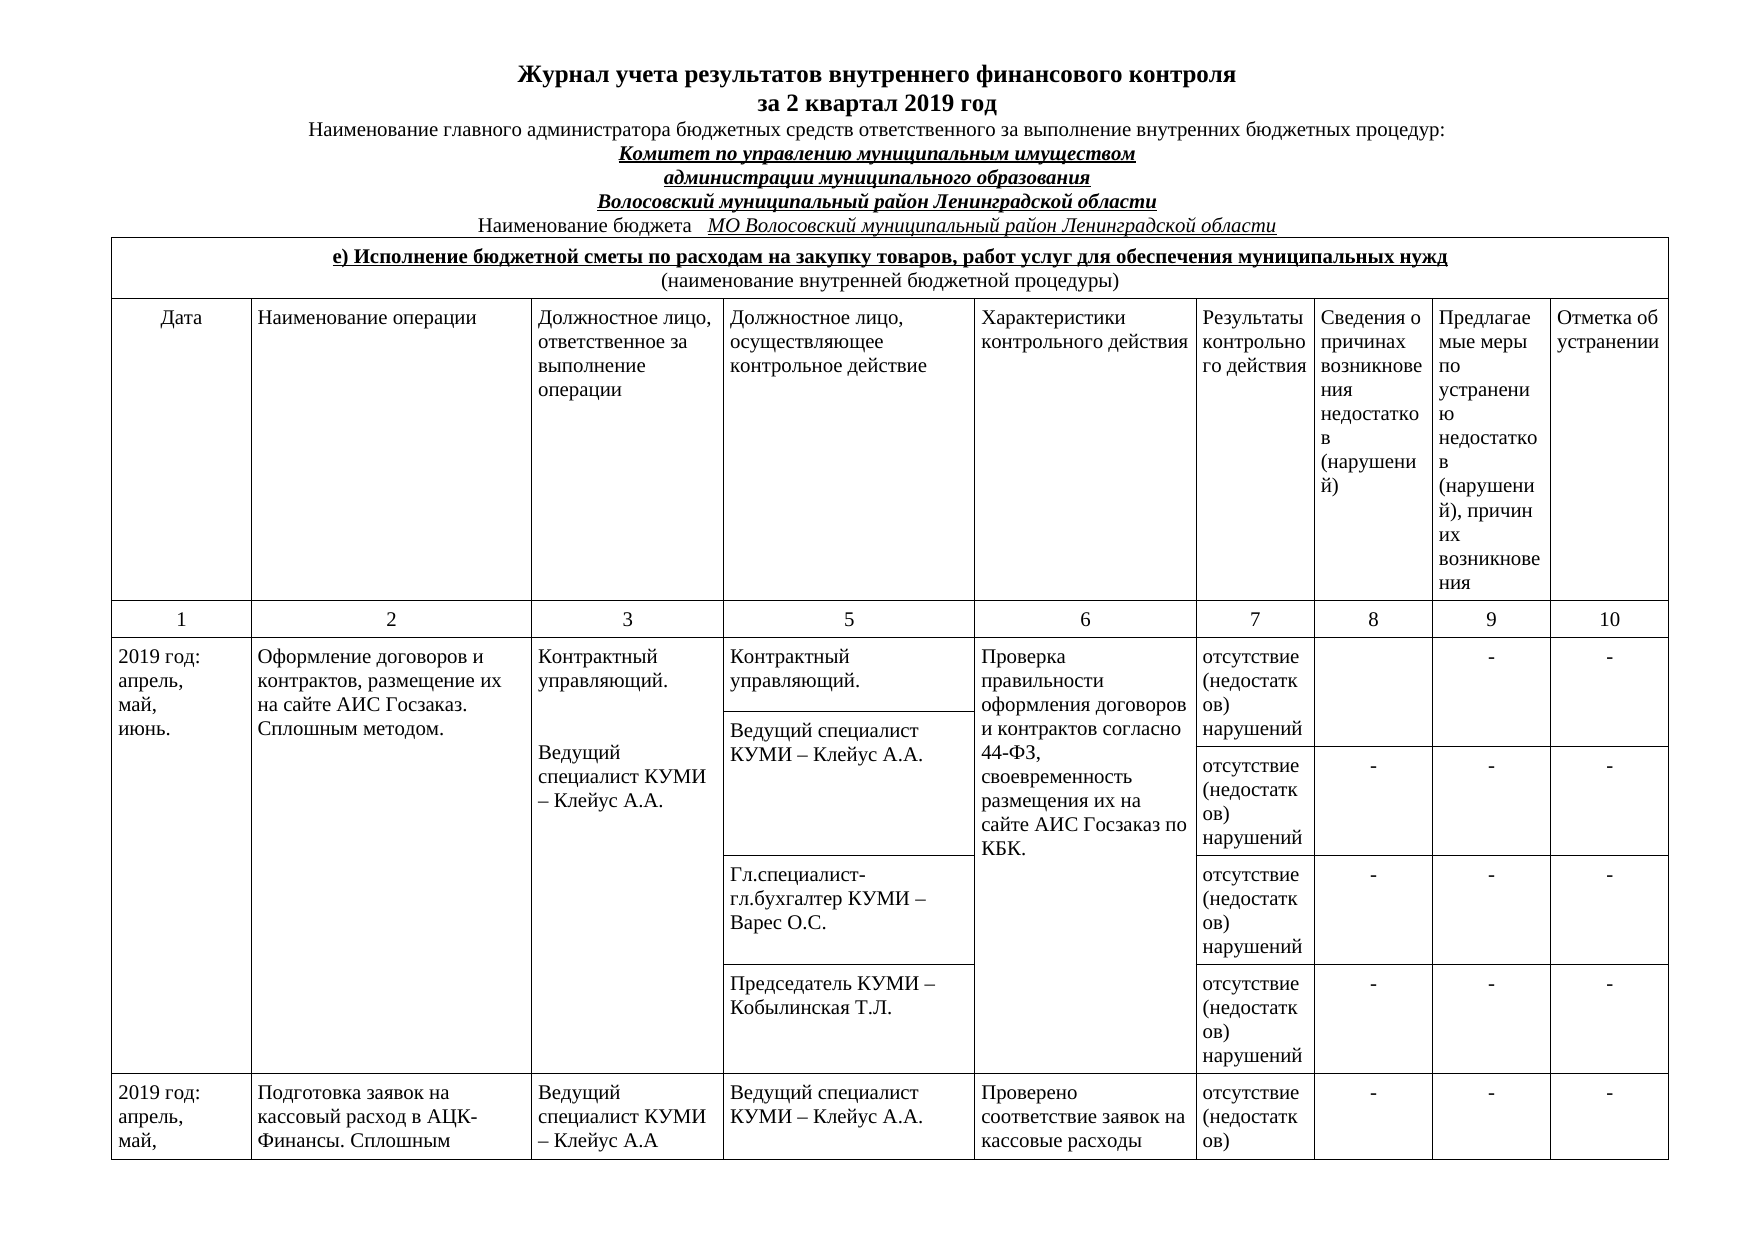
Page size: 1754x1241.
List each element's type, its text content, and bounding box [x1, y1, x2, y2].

table_cell 2019 год: апрель, май, июнь. [112, 638, 251, 1073]
table_cell 5 [724, 601, 974, 637]
table_cell - [1551, 747, 1668, 855]
table_cell 10 [1551, 601, 1668, 637]
table_cell Сведения о причинах возникновения недостатков (нарушений) [1315, 299, 1432, 600]
table_cell 7 [1197, 601, 1314, 637]
table_cell - [1433, 638, 1550, 746]
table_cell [112, 1074, 251, 1158]
table_cell Наименование операции [252, 299, 531, 600]
table_cell - [1433, 747, 1550, 855]
table_cell 9 [1433, 601, 1550, 637]
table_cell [724, 1074, 974, 1158]
table_cell - [1433, 1074, 1550, 1158]
table_cell Должностное лицо, осуществляющее контрольное действие [724, 299, 974, 600]
table_cell Ведущий специалист КУМИ – Клейус А.А. [724, 712, 974, 855]
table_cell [532, 1074, 723, 1158]
table_cell 2 [252, 601, 531, 637]
table_cell отсутствие (недостатков) нарушений [1197, 747, 1314, 855]
table_cell - [1315, 856, 1432, 964]
table_cell отсутствие (недостатков) нарушений [1197, 856, 1314, 964]
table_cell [252, 1074, 531, 1158]
table_cell - [1551, 856, 1668, 964]
table_cell Контрактный управляющий. [724, 638, 974, 711]
table_cell - [1433, 965, 1550, 1073]
text Наименование главного администратора бюджетных средств ответственного за выполнение внутренних бюджетных процедур: [118, 117, 1636, 141]
table_cell 1 [112, 601, 251, 637]
table_cell 8 [1315, 601, 1432, 637]
table_cell Гл.специалист-гл.бухгалтер КУМИ –Варес О.С. [724, 856, 974, 964]
table_cell - [1315, 965, 1432, 1073]
text за 2 квартал 2019 год [118, 88, 1636, 117]
table_cell отсутствие (недостатков) нарушений [1197, 965, 1314, 1073]
text Волосовский муниципальный район Ленинградской области [118, 189, 1636, 213]
table_cell Дата [112, 299, 251, 600]
table_cell Результаты контрольного действия [1197, 299, 1314, 600]
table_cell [975, 1074, 1196, 1158]
table_cell Предлагаемые меры по устранению недостатков (нарушений), причин их возникновения [1433, 299, 1550, 600]
table_cell 6 [975, 601, 1196, 637]
table_cell - [1551, 965, 1668, 1073]
table_cell [1315, 638, 1432, 746]
table_cell Отметка об устранении [1551, 299, 1668, 600]
text Комитет по управлению муниципальным имуществом [118, 141, 1636, 165]
text Наименование бюджета МО Волосовский муниципальный район Ленинградской области [118, 213, 1636, 237]
table_cell - [1433, 856, 1550, 964]
table_cell - [1551, 638, 1668, 746]
table_cell Должностное лицо, ответственное за выполнение операции [532, 299, 723, 600]
text Журнал учета результатов внутреннего финансового контроля [118, 59, 1636, 88]
table_cell - [1315, 1074, 1432, 1158]
table_cell Проверка правильности оформления договоров и контрактов согласно 44-ФЗ, своевременность размещения их на сайте АИС Госзаказ по КБК. [975, 638, 1196, 1073]
table_cell 3 [532, 601, 723, 637]
table_cell Контрактный управляющий. Ведущий специалист КУМИ – Клейус А.А. [532, 638, 723, 1073]
table_cell Характеристики контрольного действия [975, 299, 1196, 600]
text администрации муниципального образования [118, 165, 1636, 189]
table_cell Председатель КУМИ – Кобылинская Т.Л. [724, 965, 974, 1073]
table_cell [1197, 1074, 1314, 1158]
table_cell - [1551, 1074, 1668, 1158]
table_cell - [1315, 747, 1432, 855]
table_header е) Исполнение бюджетной сметы по расходам на закупку товаров, работ услуг для обеспечения муниципальных нужд (наименование внутренней бюджетной процедуры) [112, 238, 1668, 298]
table_cell отсутствие (недостатков) нарушений [1197, 638, 1314, 746]
table_cell Оформление договоров и контрактов, размещение их на сайте АИС Госзаказ. Сплошным методом. [252, 638, 531, 1073]
